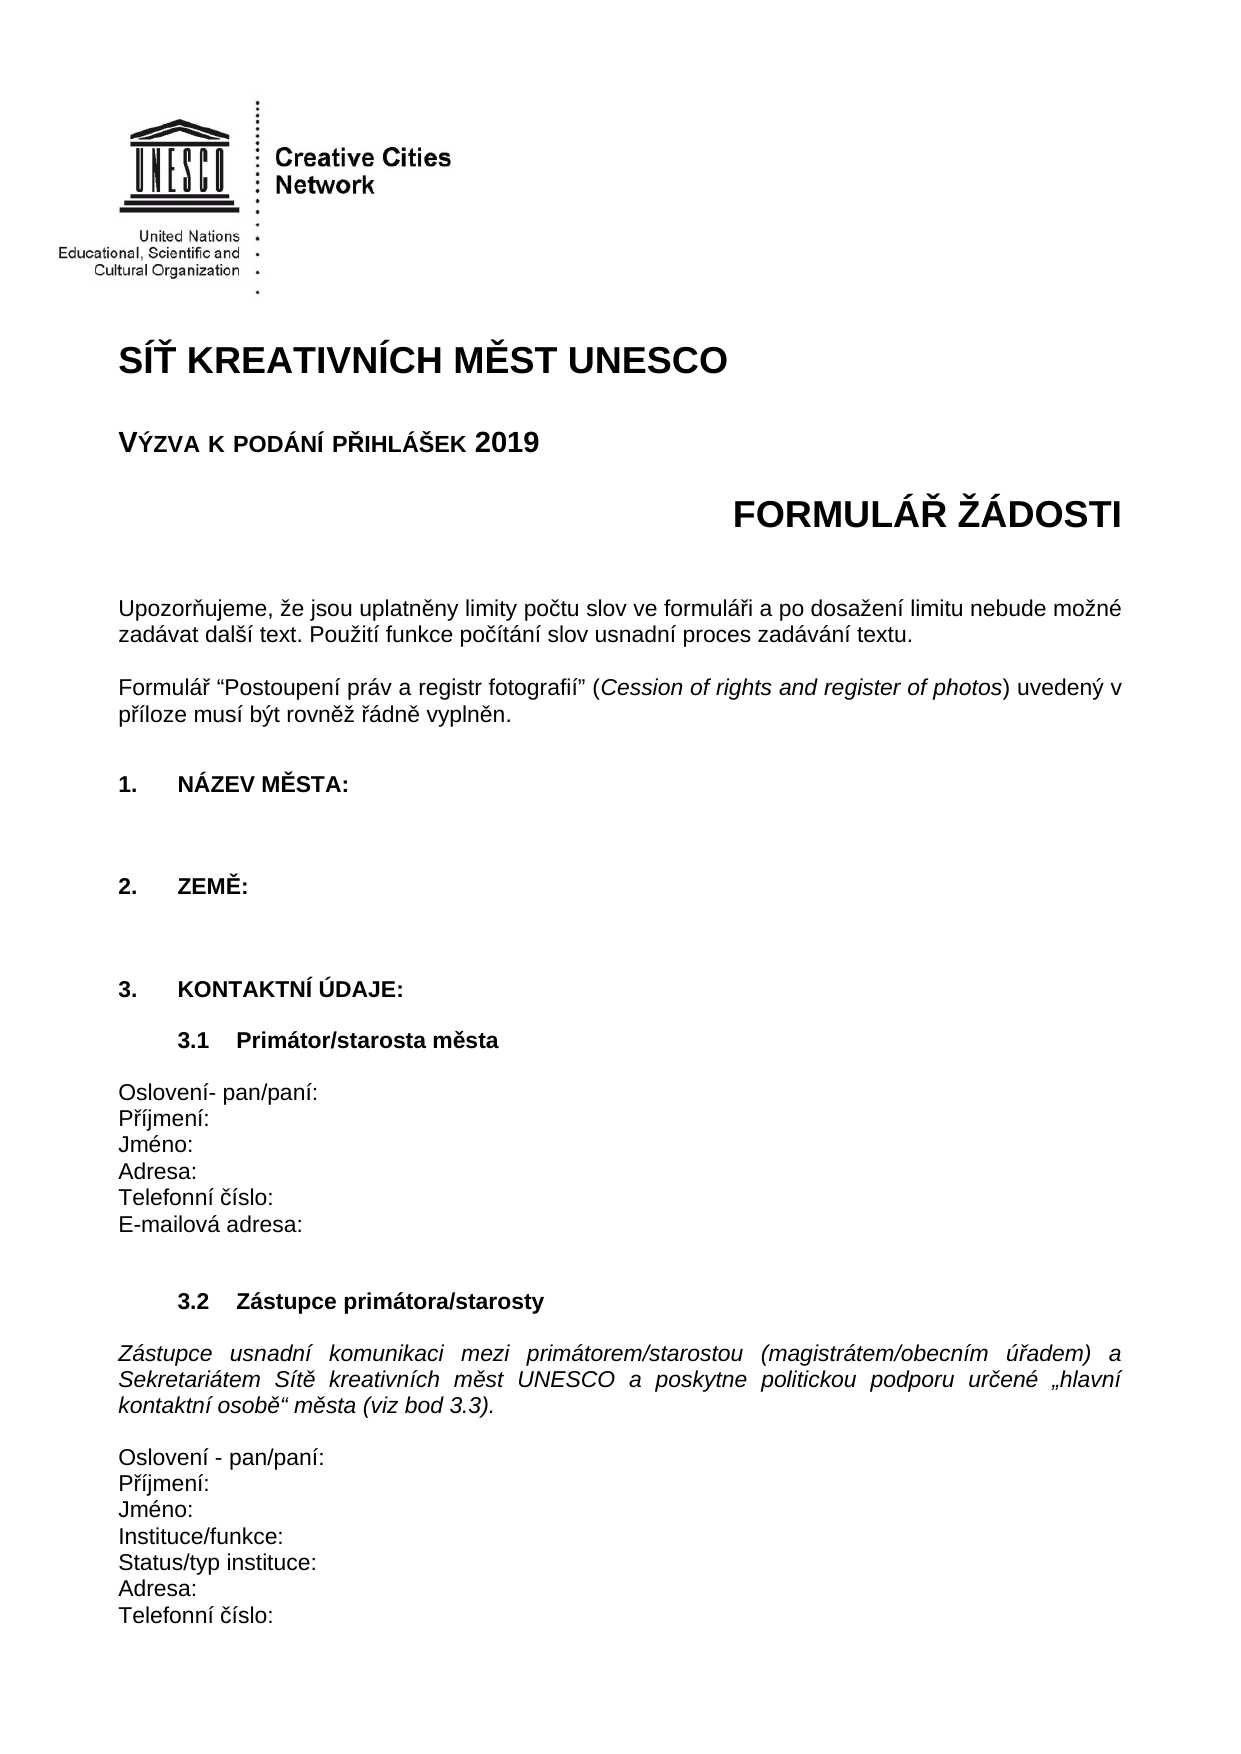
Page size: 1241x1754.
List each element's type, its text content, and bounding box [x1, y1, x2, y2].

text SÍŤ KREATIVNÍCH MĚST UNESCO [118, 339, 1122, 382]
text 3.2 Zástupce primátora/starosty [177, 1288, 1122, 1314]
text E-mailová adresa: [118, 1211, 1122, 1237]
list ZEMĚ: [118, 873, 1122, 900]
text Příjmení: [118, 1470, 1122, 1496]
text Jméno: [118, 1496, 1122, 1523]
list NÁZEV MĚSTA: [118, 771, 1122, 797]
text Adresa: [118, 1158, 1122, 1184]
text Zástupce usnadní komunikaci mezi primátorem/starostou (magistrátem/obecním úřadem) a Sekretariátem Sítě kreativních měst UNESCO a poskytne politickou podporu určené „hlavní kontaktní osobě“ města (viz bod 3.3). [118, 1339, 1122, 1419]
text Formulář “Postoupení práv a registr fotografií” (Cession of rights and register of photos) uvedený v příloze musí být rovněž řádně vyplněn. [118, 674, 1122, 727]
text Adresa: [118, 1575, 1122, 1602]
text Příjmení: [118, 1105, 1122, 1131]
text 3. KONTAKTNÍ ÚDAJE: [118, 976, 1122, 1002]
text Výzva k podání přihlášek 2019 [118, 425, 1122, 458]
text Jméno: [118, 1131, 1122, 1158]
text Upozorňujeme, že jsou uplatněny limity počtu slov ve formuláři a po dosažení limitu nebude možné zadávat další text. Použití funkce počítání slov usnadní proces zadávání textu. [118, 595, 1122, 648]
text FORMULÁŘ ŽÁDOSTI [118, 492, 1122, 535]
text Status/typ instituce: [118, 1549, 1122, 1575]
text 3.1 Primátor/starosta města [177, 1027, 1122, 1054]
text Oslovení- pan/paní: [118, 1079, 1122, 1105]
text Telefonní číslo: [118, 1602, 1122, 1628]
text Instituce/funkce: [118, 1523, 1122, 1549]
text Oslovení - pan/paní: [118, 1444, 1122, 1470]
picture [28, 79, 478, 303]
text Telefonní číslo: [118, 1184, 1122, 1211]
